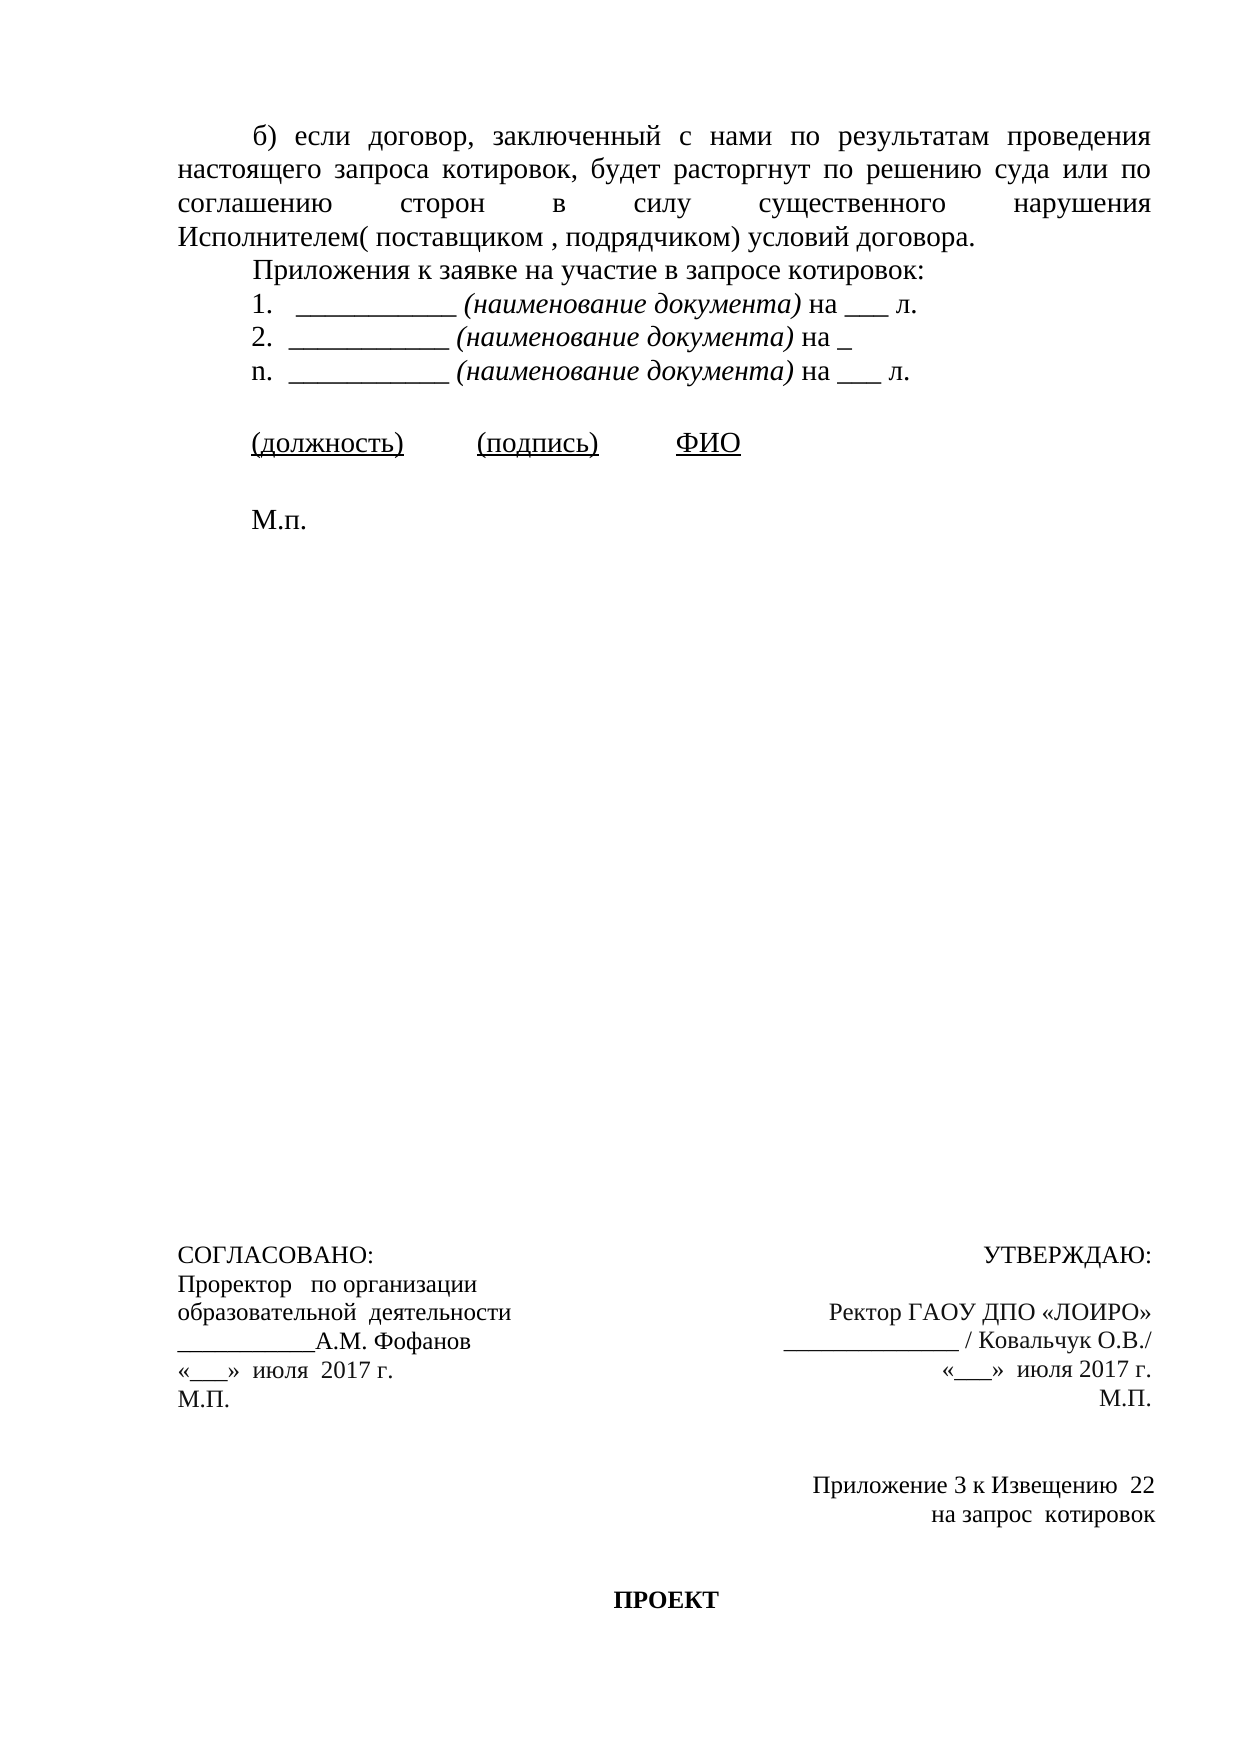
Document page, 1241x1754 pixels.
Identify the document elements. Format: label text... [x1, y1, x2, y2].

table_header УТВЕРЖДАЮ: Ректор ГАОУ ДПО «ЛОИРО» ______________ / Ковальчук О.В./ «___» июля 2017 г. М.П. [666, 1240, 1163, 1441]
table_header (должность) (подпись) [166, 386, 664, 502]
list ___________ (наименование документа) на ___ л. [251, 353, 1152, 386]
text б) если договор, заключенный с нами по результатам проведения настоящего запроса котировок, будет расторгнут по решению суда или по соглашению сторон в силу существенного нарушения Исполнителем( поставщиком , подрядчиком) условий договора. [177, 118, 1152, 252]
text ПРОЕКТ [177, 1585, 1155, 1614]
list ___________ (наименование документа) на ___ л. [251, 286, 1152, 319]
text на запрос котировок [177, 1499, 1155, 1527]
text Приложение 3 к Извещению 22 [177, 1470, 1155, 1499]
table_header ФИО [664, 386, 1152, 502]
text М.п. [177, 502, 1152, 536]
text Приложения к заявке на участие в запросе котировок: [177, 252, 1152, 286]
list ___________ (наименование документа) на _ [251, 319, 1152, 353]
table_header СОГЛАСОВАНО: Проректор по организации образовательной деятельности ___________А.М. Фофанов «___» июля 2017 г. М.П. [166, 1240, 666, 1441]
